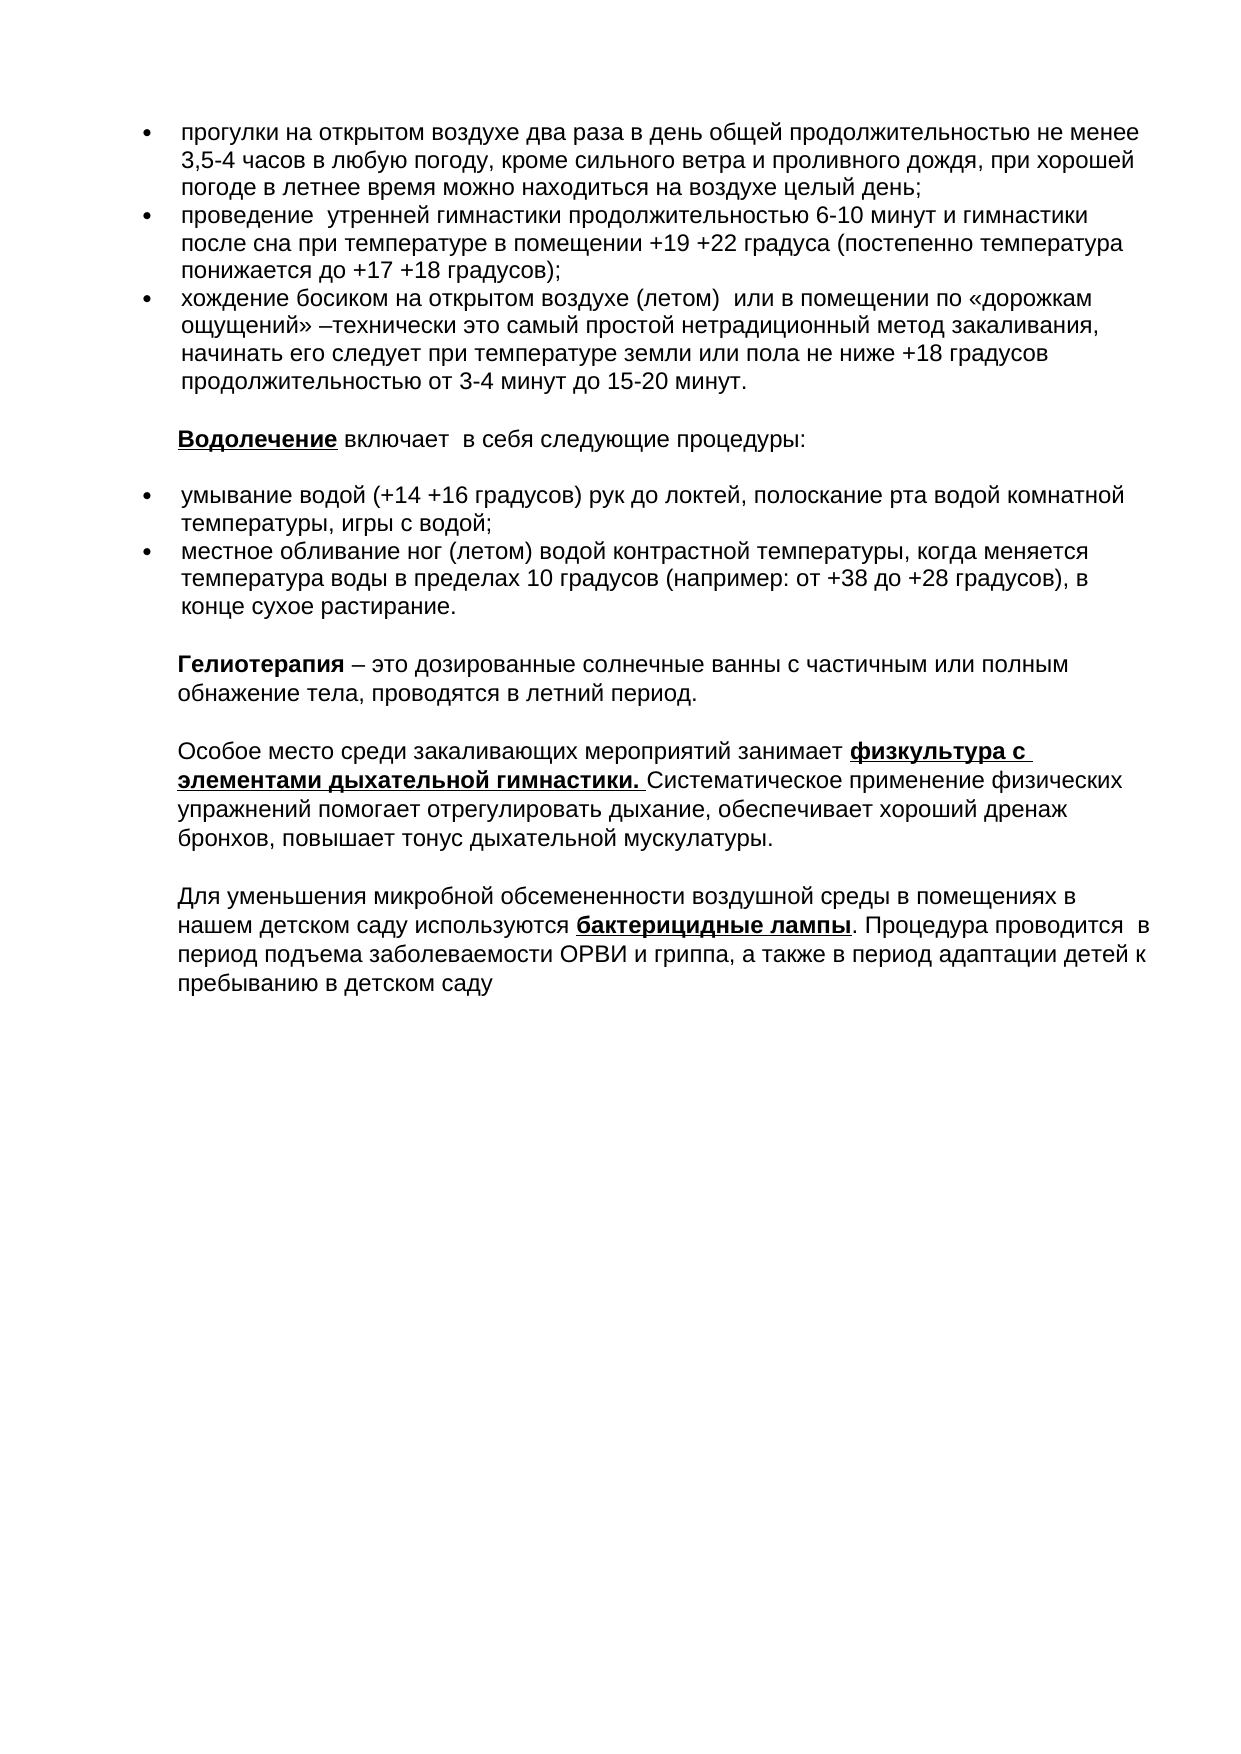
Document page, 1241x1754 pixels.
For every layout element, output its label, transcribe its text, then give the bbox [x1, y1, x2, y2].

text Особое место среди закаливающих мероприятий занимает физкультура с элементами дыхательной гимнастики. Систематическое применение физических упражнений помогает отрегулировать дыхание, обеспечивает хороший дренаж бронхов, повышает тонус дыхательной мускулатуры. [177, 736, 1152, 852]
text Водолечение включает в себя следующие процедуры: [177, 423, 1152, 452]
text Гелиотерапия – это дозированные солнечные ванны с частичным или полным обнажение тела, проводятся в летний период. [177, 649, 1152, 707]
text Для уменьшения микробной обсемененности воздушной среды в помещениях в нашем детском саду используются бактерицидные лампы. Процедура проводится в период подъема заболеваемости ОРВИ и гриппа, а также в период адаптации детей к пребыванию в детском саду [177, 881, 1152, 997]
list местное обливание ног (летом) водой контрастной температуры, когда меняется температура воды в пределах 10 градусов (например: от +38 до +28 градусов), в конце сухое растирание. [143, 537, 1148, 619]
list проведение утренней гимнастики продолжительностью 6-10 минут и гимнастики после сна при температуре в помещении +19 +22 градуса (постепенно температура понижается до +17 +18 градусов); [143, 201, 1148, 284]
list хождение босиком на открытом воздухе (летом) или в помещении по «дорожкам ощущений» –технически это самый простой нетрадиционный метод закаливания, начинать его следует при температуре земли или пола не ниже +18 градусов продолжительностью от 3-4 минут до 15-20 минут. [143, 284, 1148, 394]
list умывание водой (+14 +16 градусов) рук до локтей, полоскание рта водой комнатной температуры, игры с водой; [143, 481, 1148, 537]
list прогулки на открытом воздухе два раза в день общей продолжительностью не менее 3,5-4 часов в любую погоду, кроме сильного ветра и проливного дождя, при хорошей погоде в летнее время можно находиться на воздухе целый день; [143, 118, 1148, 201]
